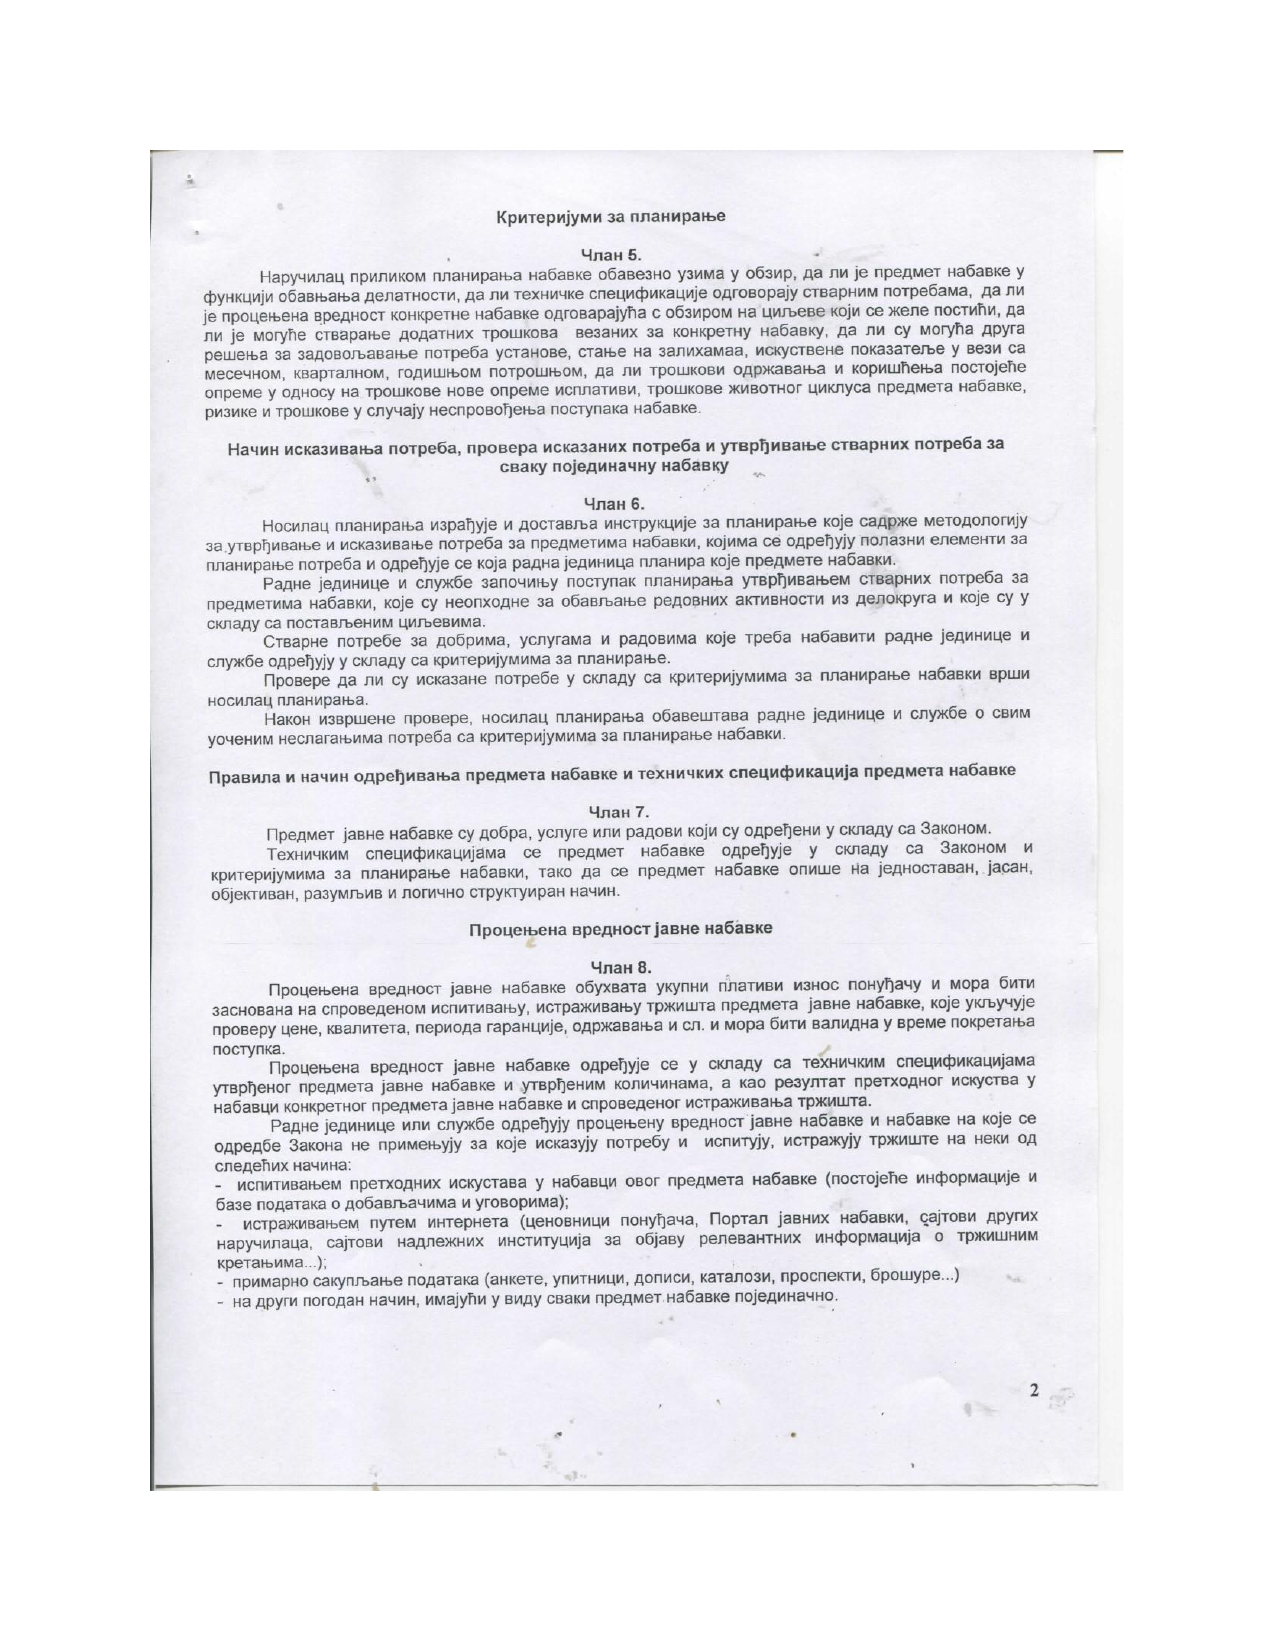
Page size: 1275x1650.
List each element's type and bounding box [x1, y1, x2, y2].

picture [150, 150, 1124, 1491]
